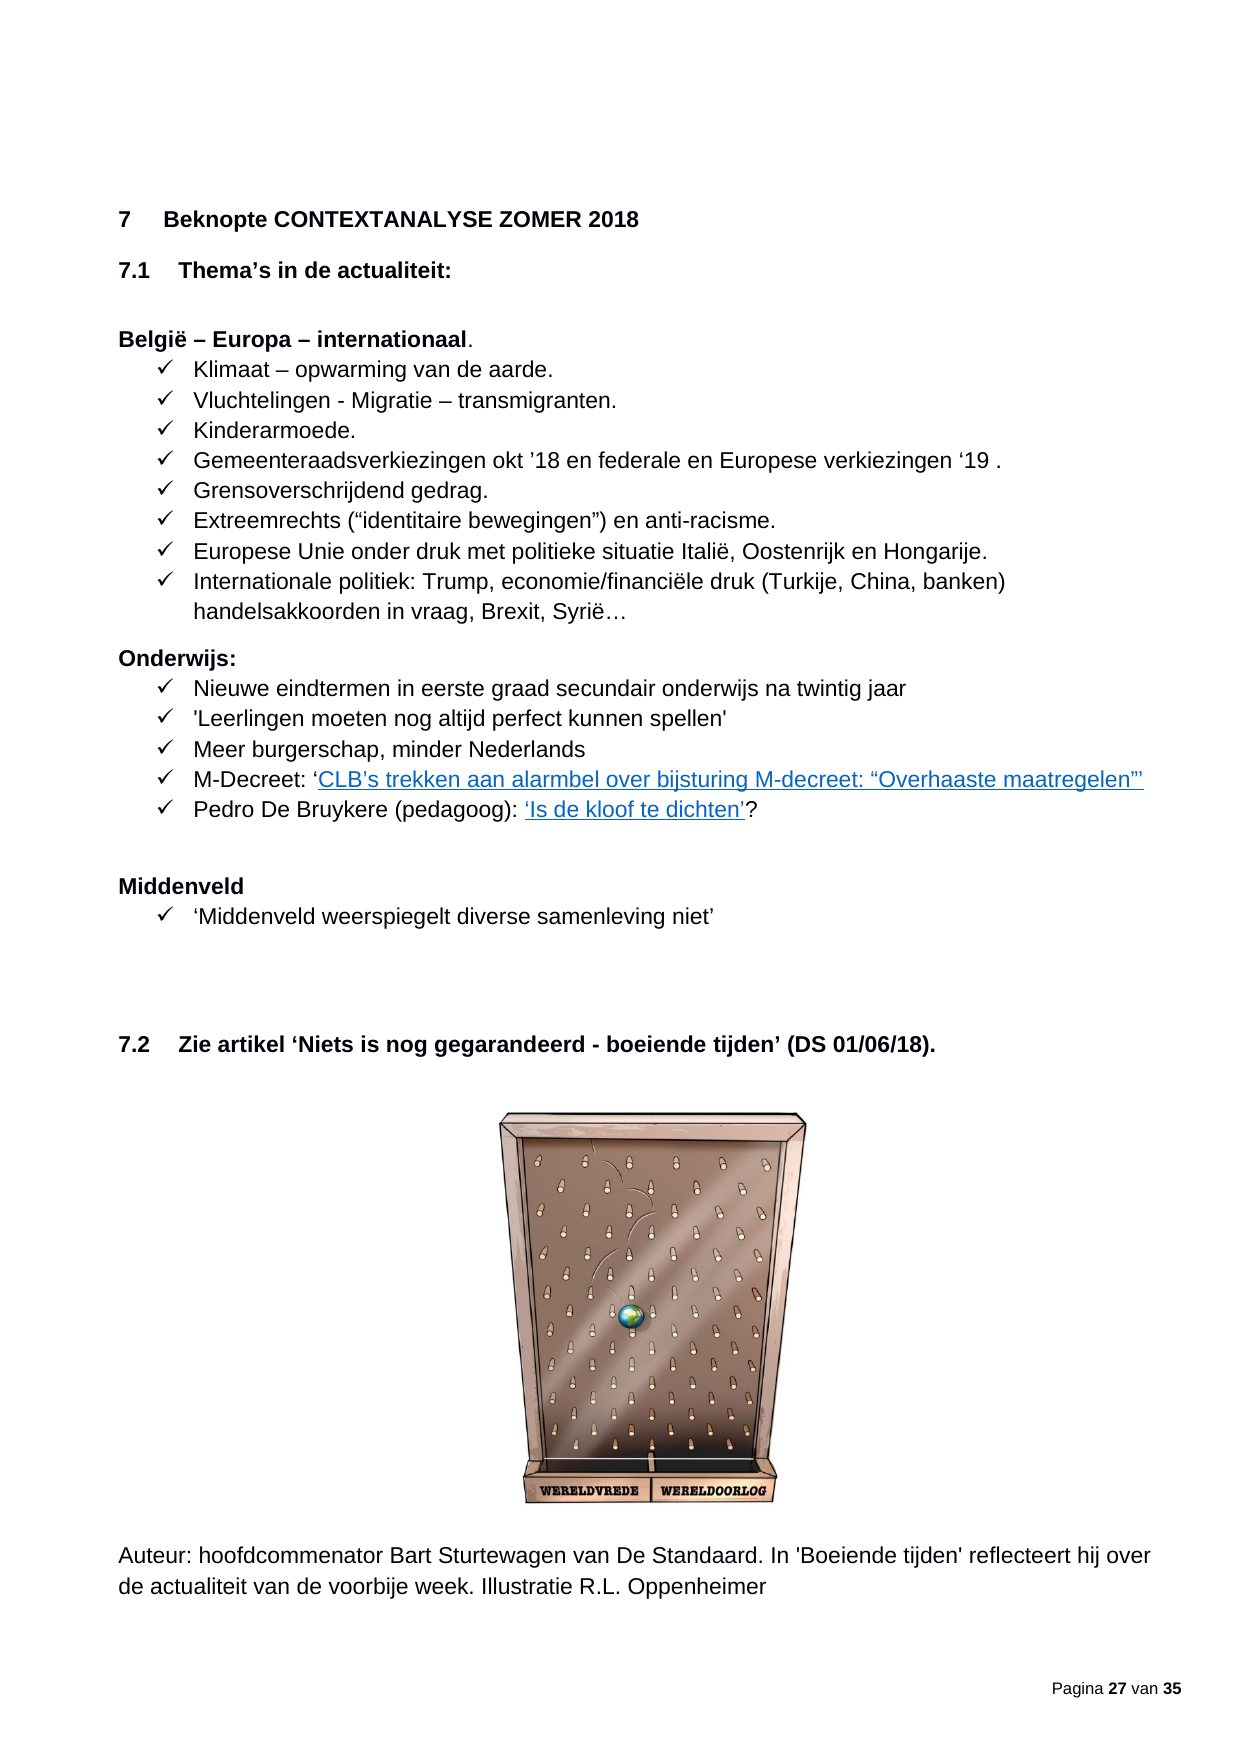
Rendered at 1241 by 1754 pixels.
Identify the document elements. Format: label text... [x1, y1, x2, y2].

list ‘Middenveld weerspiegelt diverse samenleving niet’ [156, 903, 1181, 930]
list Grensoverschrijdend gedrag. [156, 477, 1181, 504]
list M-Decreet: ‘CLB’s trekken aan alarmbel over bijsturing M-decreet: “Overhaaste maatregelen”’ [156, 766, 1181, 792]
list Klimaat – opwarming van de aarde. [156, 356, 1181, 383]
subtitle Thema’s in de actualiteit: [118, 257, 1181, 283]
list Europese Unie onder druk met politieke situatie Italië, Oostenrijk en Hongarije. [156, 538, 1181, 564]
list Internationale politiek: Trump, economie/financiële druk (Turkije, China, banken) handelsakkoorden in vraag, Brexit, Syrië… [156, 568, 1181, 624]
list Nieuwe eindtermen in eerste graad secundair onderwijs na twintig jaar [156, 675, 1181, 702]
list Kinderarmoede. [156, 417, 1181, 443]
list Gemeenteraadsverkiezingen okt ’18 en federale en Europese verkiezingen ‘19 . [156, 447, 1181, 473]
list Vluchtelingen - Migratie – transmigranten. [156, 387, 1181, 413]
subtitle Beknopte CONTEXTANALYSE ZOMER 2018 [118, 206, 1181, 232]
picture [446, 1100, 854, 1508]
text Auteur: hoofdcommenator Bart Sturtewagen van De Standaard. In 'Boeiende tijden' reflecteert hij over de actualiteit van de voorbije week. Illustratie R.L. Oppenheimer [118, 1542, 1181, 1599]
text Middenveld [118, 873, 1181, 899]
text Onderwijs: [118, 645, 1181, 671]
list Extreemrechts (“identitaire bewegingen”) en anti-racisme. [156, 507, 1181, 534]
subtitle Zie artikel ‘Niets is nog gegarandeerd - boeiende tijden’ (DS 01/06/18). [118, 1031, 1181, 1058]
list Meer burgerschap, minder Nederlands [156, 736, 1181, 762]
list Pedro De Bruykere (pedagoog): ‘Is de kloof te dichten’? [156, 796, 1181, 822]
list 'Leerlingen moeten nog altijd perfect kunnen spellen' [156, 705, 1181, 732]
text België – Europa – internationaal. [118, 326, 1181, 353]
